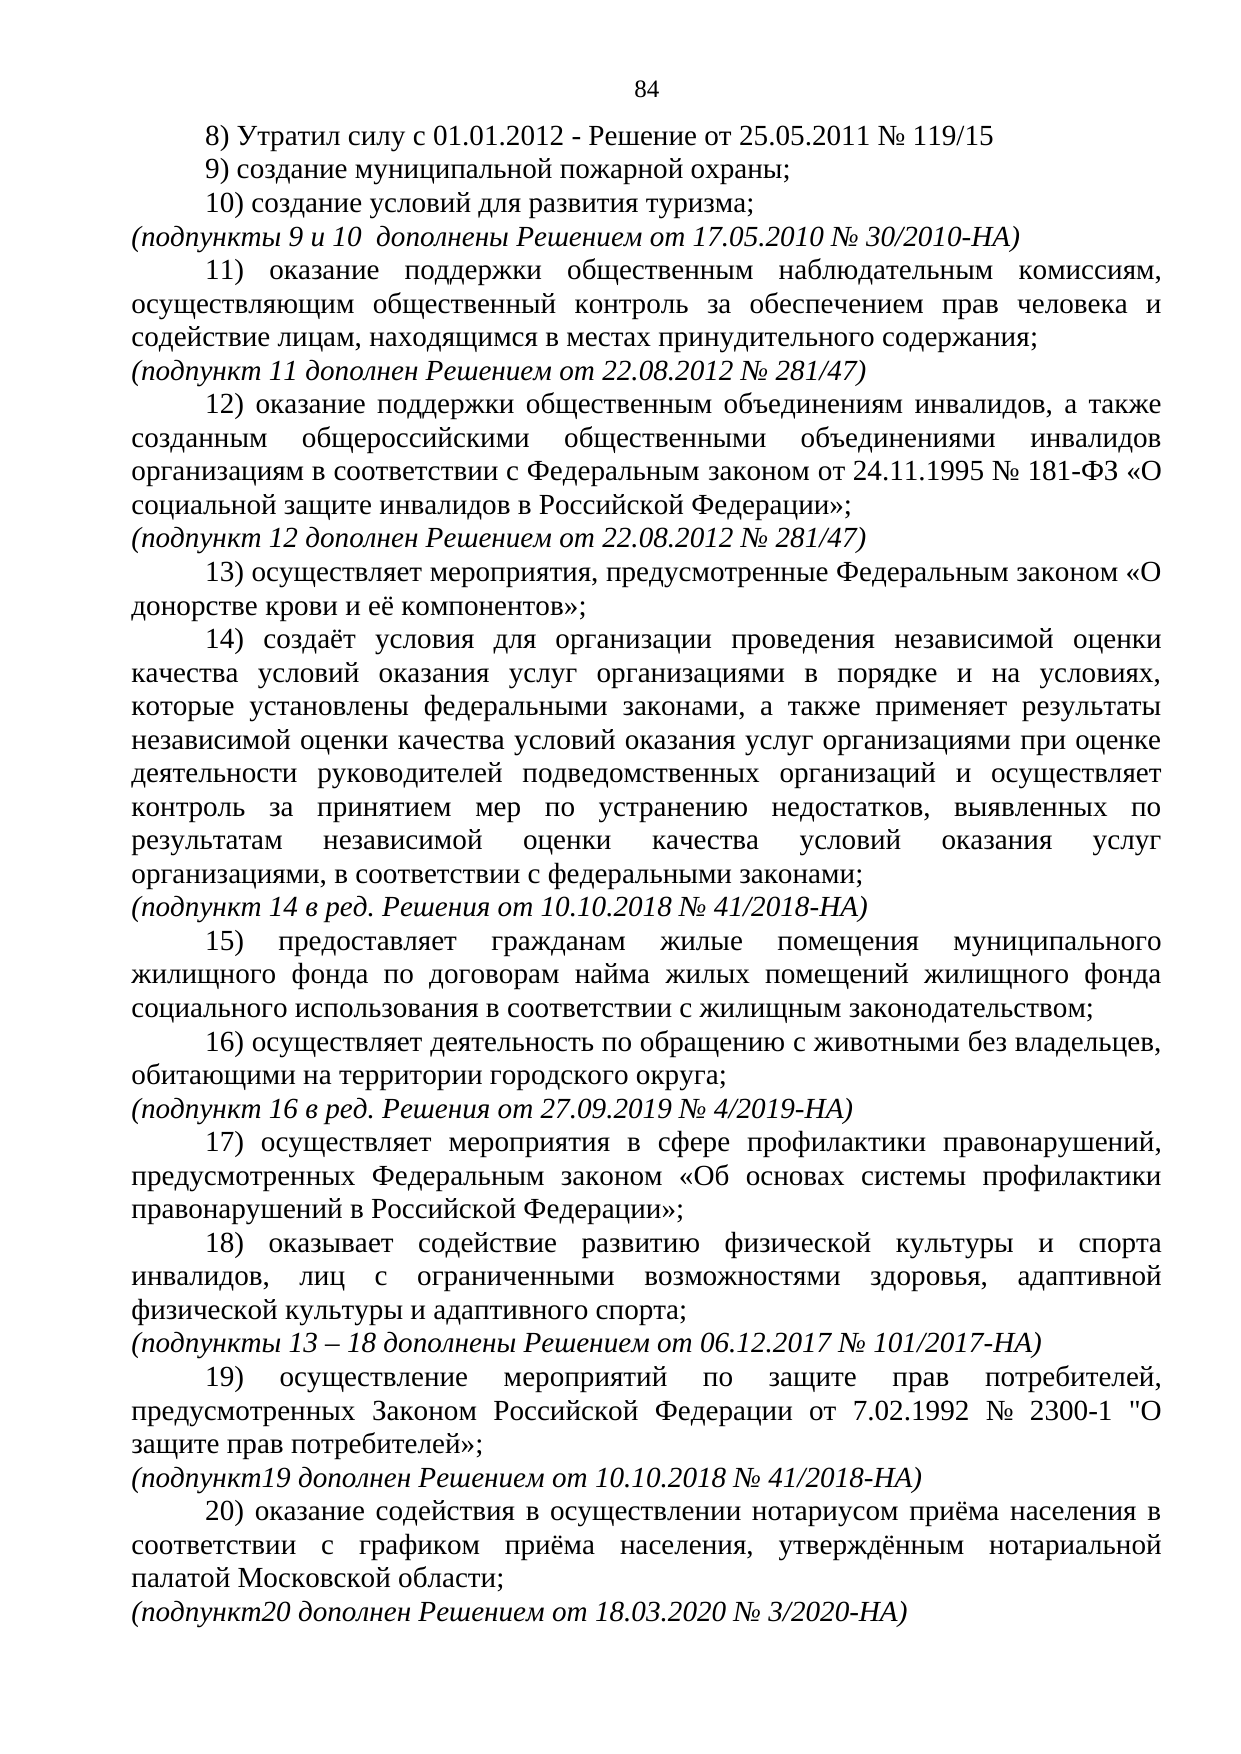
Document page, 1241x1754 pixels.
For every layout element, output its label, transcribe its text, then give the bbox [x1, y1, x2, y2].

text 16) осуществляет деятельность по обращению с животными без владельцев, обитающими на территории городского округа; [131, 1024, 1162, 1091]
text 15) предоставляет гражданам жилые помещения муниципального жилищного фонда по договорам найма жилых помещений жилищного фонда социального использования в соответствии с жилищным законодательством; [131, 923, 1162, 1024]
text 9) создание муниципальной пожарной охраны; [131, 152, 1162, 185]
text 18) оказывает содействие развитию физической культуры и спорта инвалидов, лиц с ограниченными возможностями здоровья, адаптивной физической культуры и адаптивного спорта; [131, 1225, 1162, 1326]
text (подпункт 16 в ред. Решения от 27.09.2019 № 4/2019-НА) [131, 1091, 1162, 1124]
text (подпункт 14 в ред. Решения от 10.10.2018 № 41/2018-НА) [131, 889, 1162, 923]
text 12) оказание поддержки общественным объединениям инвалидов, а также созданным общероссийскими общественными объединениями инвалидов организациям в соответствии с Федеральным законом от 24.11.1995 № 181-ФЗ «О социальной защите инвалидов в Российской Федерации»; [131, 386, 1162, 521]
text (подпункт 11 дополнен Решением от 22.08.2012 № 281/47) [131, 353, 1162, 386]
text (подпункт 12 дополнен Решением от 22.08.2012 № 281/47) [131, 521, 1162, 554]
text (подпункты 13 – 18 дополнены Решением от 06.12.2017 № 101/2017-НА) [131, 1326, 1162, 1359]
text 8) Утратил силу с 01.01.2012 - Решение от 25.05.2011 № 119/15 [131, 118, 1162, 152]
text (подпункт20 дополнен Решением от 18.03.2020 № 3/2020-НА) [131, 1594, 1162, 1627]
text 11) оказание поддержки общественным наблюдательным комиссиям, осуществляющим общественный контроль за обеспечением прав человека и содействие лицам, находящимся в местах принудительного содержания; [131, 252, 1162, 353]
text 13) осуществляет мероприятия, предусмотренные Федеральным законом «О донорстве крови и её компонентов»; [131, 554, 1162, 621]
text (подпункты 9 и 10 дополнены Решением от 17.05.2010 № 30/2010-НА) [131, 219, 1162, 252]
text 10) создание условий для развития туризма; [131, 185, 1162, 219]
text 14) создаёт условия для организации проведения независимой оценки качества условий оказания услуг организациями в порядке и на условиях, которые установлены федеральными законами, а также применяет результаты независимой оценки качества условий оказания услуг организациями при оценке деятельности руководителей подведомственных организаций и осуществляет контроль за принятием мер по устранению недостатков, выявленных по результатам независимой оценки качества условий оказания услуг организациями, в соответствии с федеральными законами; [131, 621, 1162, 889]
text 17) осуществляет мероприятия в сфере профилактики правонарушений, предусмотренных Федеральным законом «Об основах системы профилактики правонарушений в Российской Федерации»; [131, 1124, 1162, 1225]
text 20) оказание содействия в осуществлении нотариусом приёма населения в соответствии с графиком приёма населения, утверждённым нотариальной палатой Московской области; [131, 1493, 1162, 1594]
text 19) осуществление мероприятий по защите прав потребителей, предусмотренных Законом Российской Федерации от 7.02.1992 № 2300-1 "О защите прав потребителей»; [131, 1359, 1162, 1460]
text (подпункт19 дополнен Решением от 10.10.2018 № 41/2018-НА) [131, 1460, 1162, 1493]
